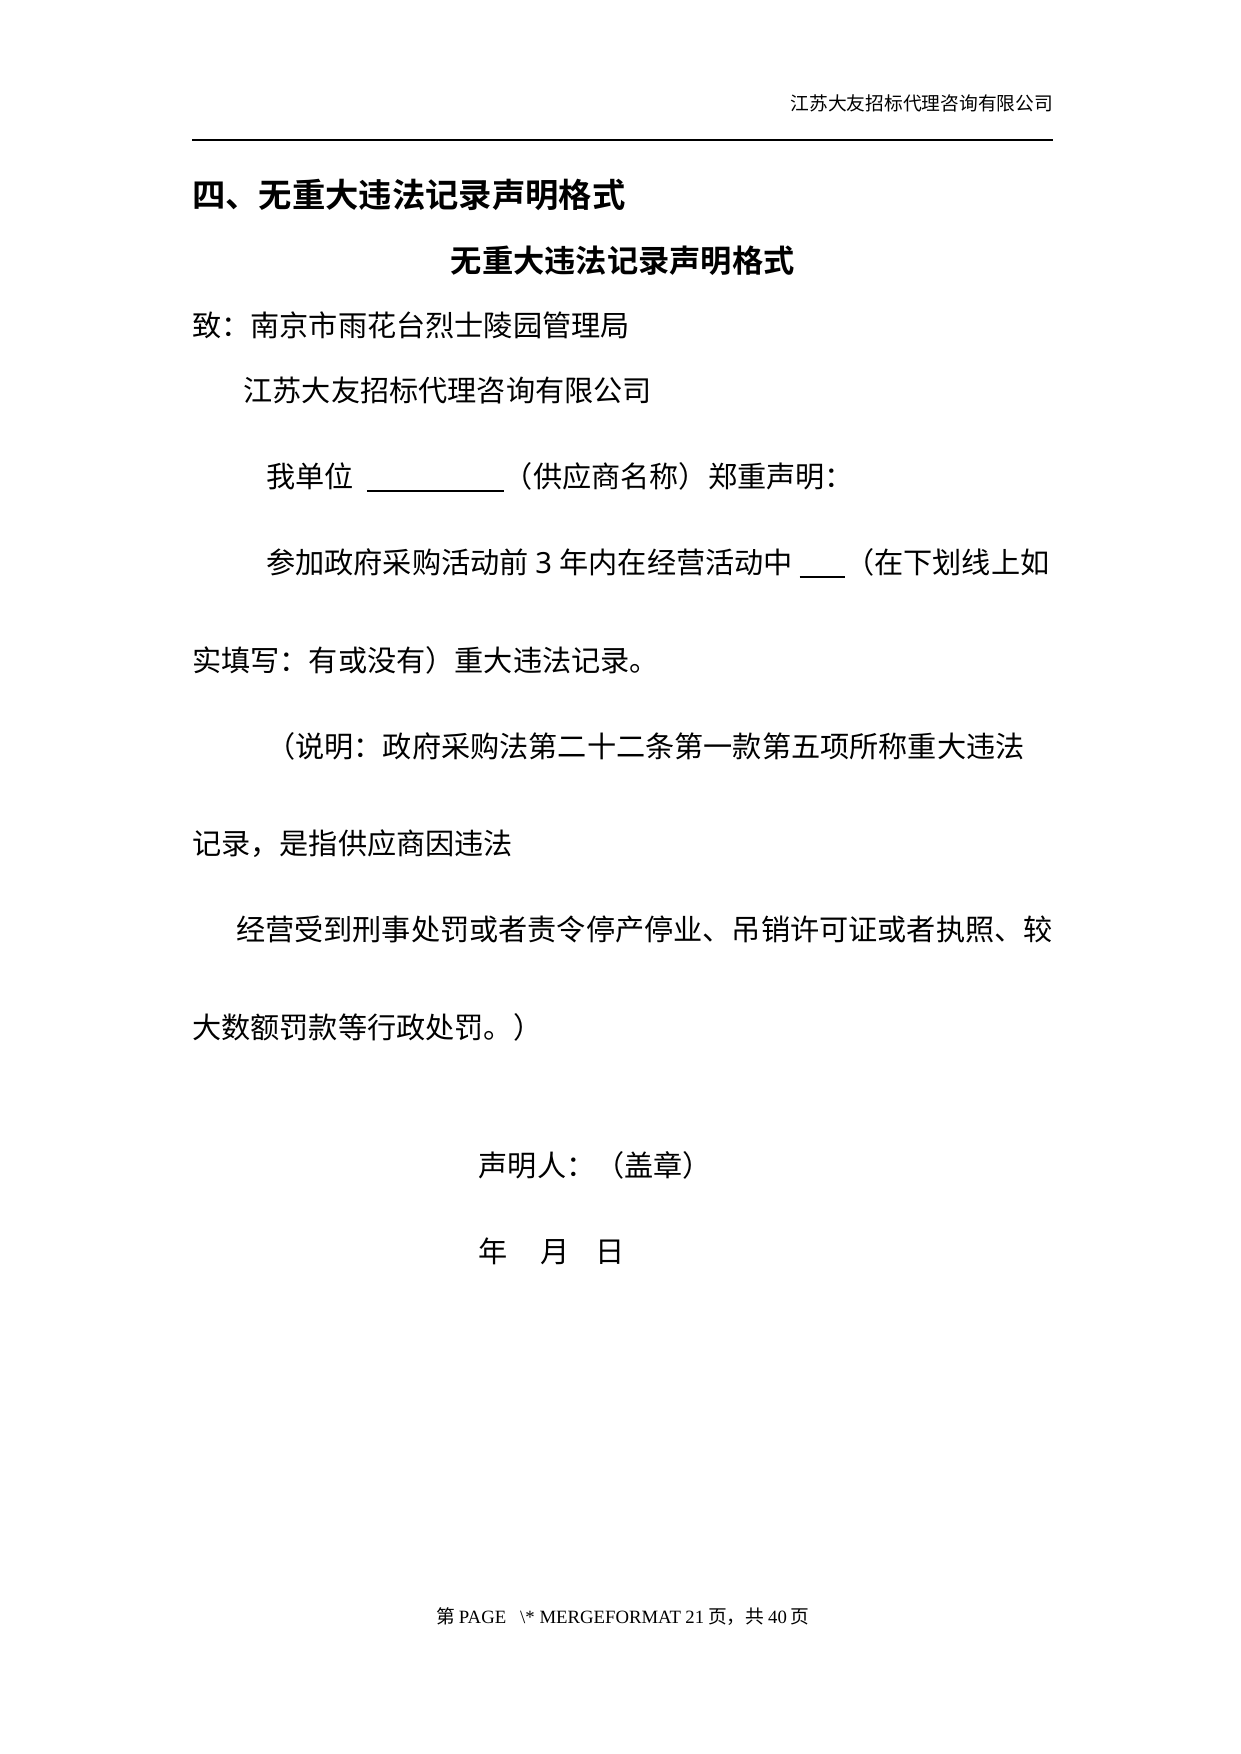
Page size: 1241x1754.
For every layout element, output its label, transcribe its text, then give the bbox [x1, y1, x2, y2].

text （说明：政府采购法第二十二条第一款第五项所称重大违法记录，是指供应商因违法 [192, 712, 1053, 874]
text 我单位 （供应商名称）郑重声明： [192, 442, 1053, 507]
text 年 月 日 [192, 1218, 1053, 1283]
text 四、无重大违法记录声明格式 [192, 161, 1053, 226]
text 致：南京市雨花台烈士陵园管理局 [192, 291, 1053, 356]
text 经营受到刑事处罚或者责令停产停业、吊销许可证或者执照、较大数额罚款等行政处罚。） [192, 896, 1053, 1058]
text 声明人：（盖章） [192, 1131, 1053, 1196]
text 无重大违法记录声明格式 [192, 226, 1053, 291]
text 参加政府采购活动前 3 年内在经营活动中 （在下划线上如实填写：有或没有）重大违法记录。 [192, 528, 1053, 691]
text 江苏大友招标代理咨询有限公司 [192, 356, 1053, 421]
